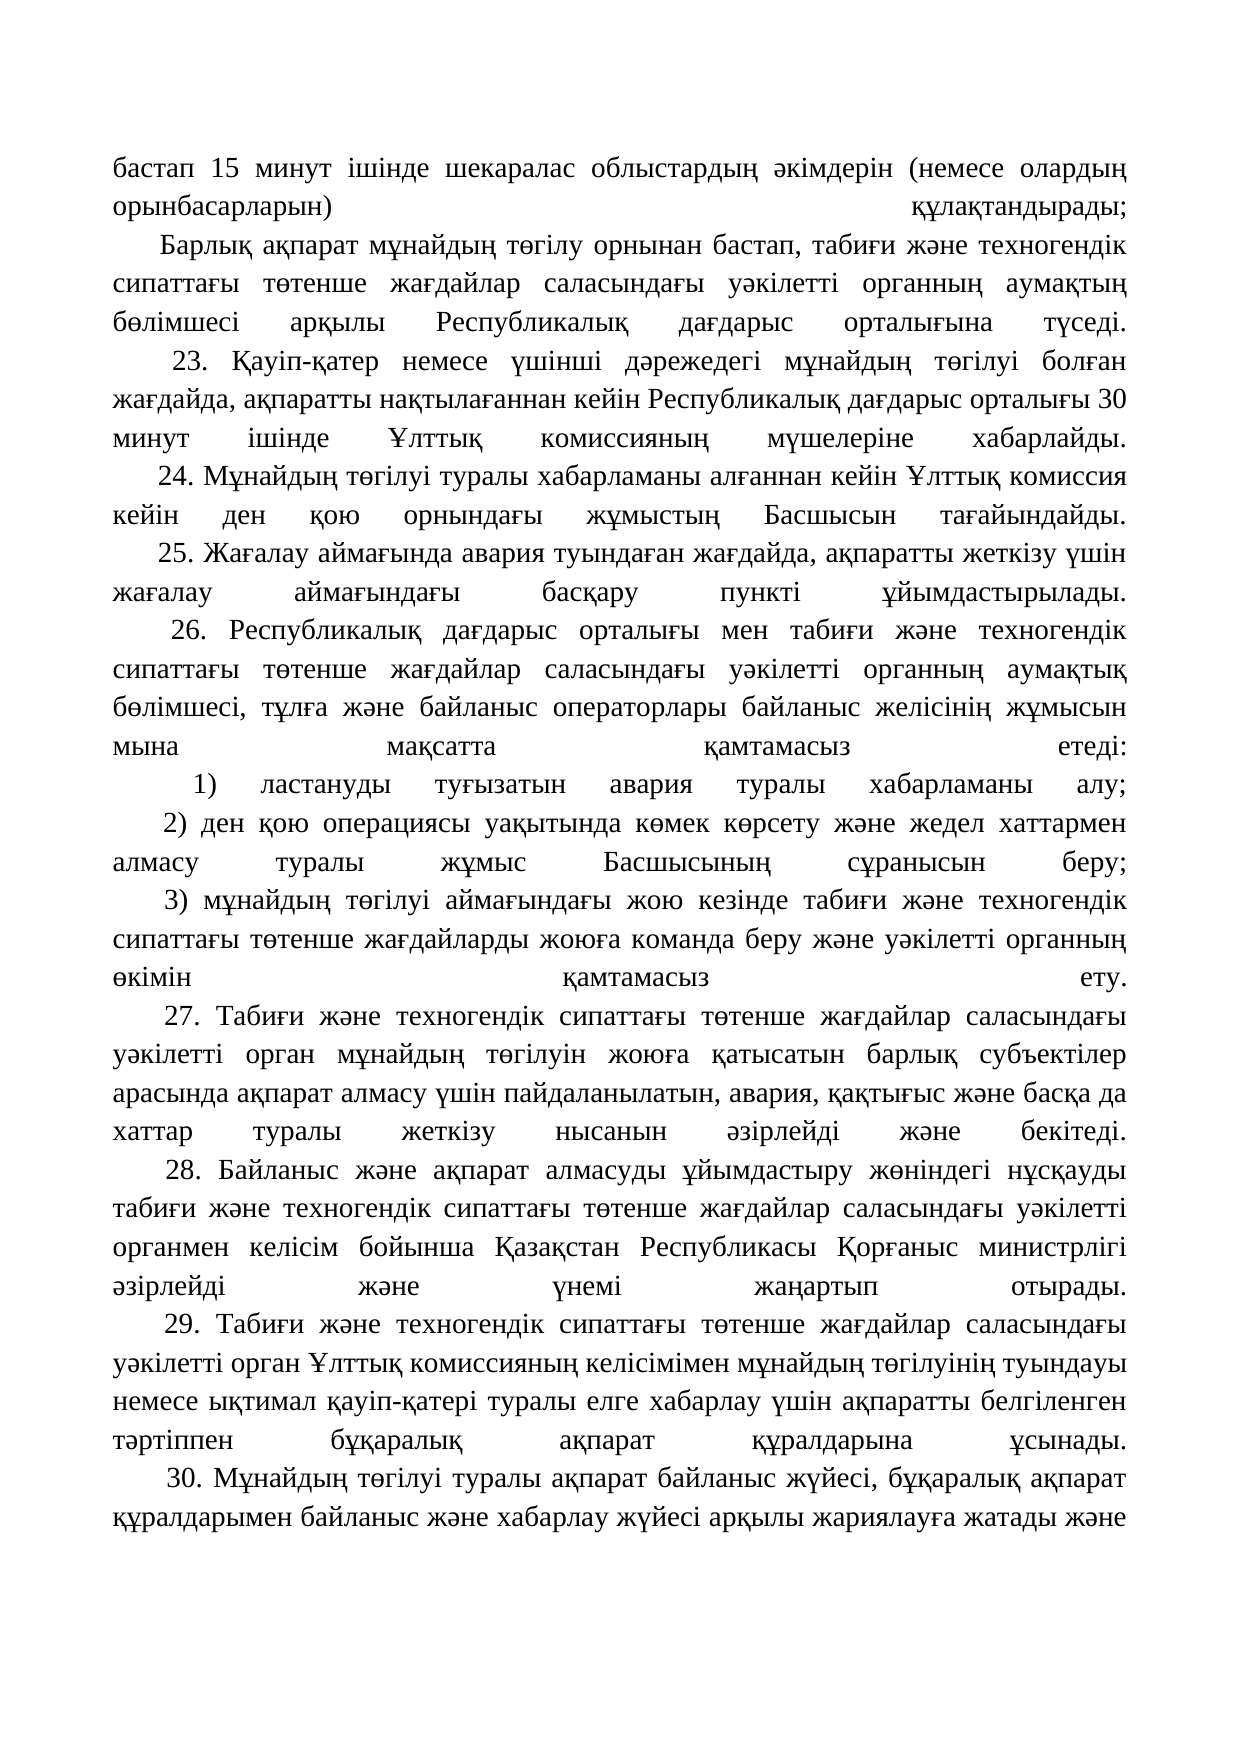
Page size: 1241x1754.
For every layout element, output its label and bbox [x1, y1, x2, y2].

text [112, 150, 1128, 1532]
